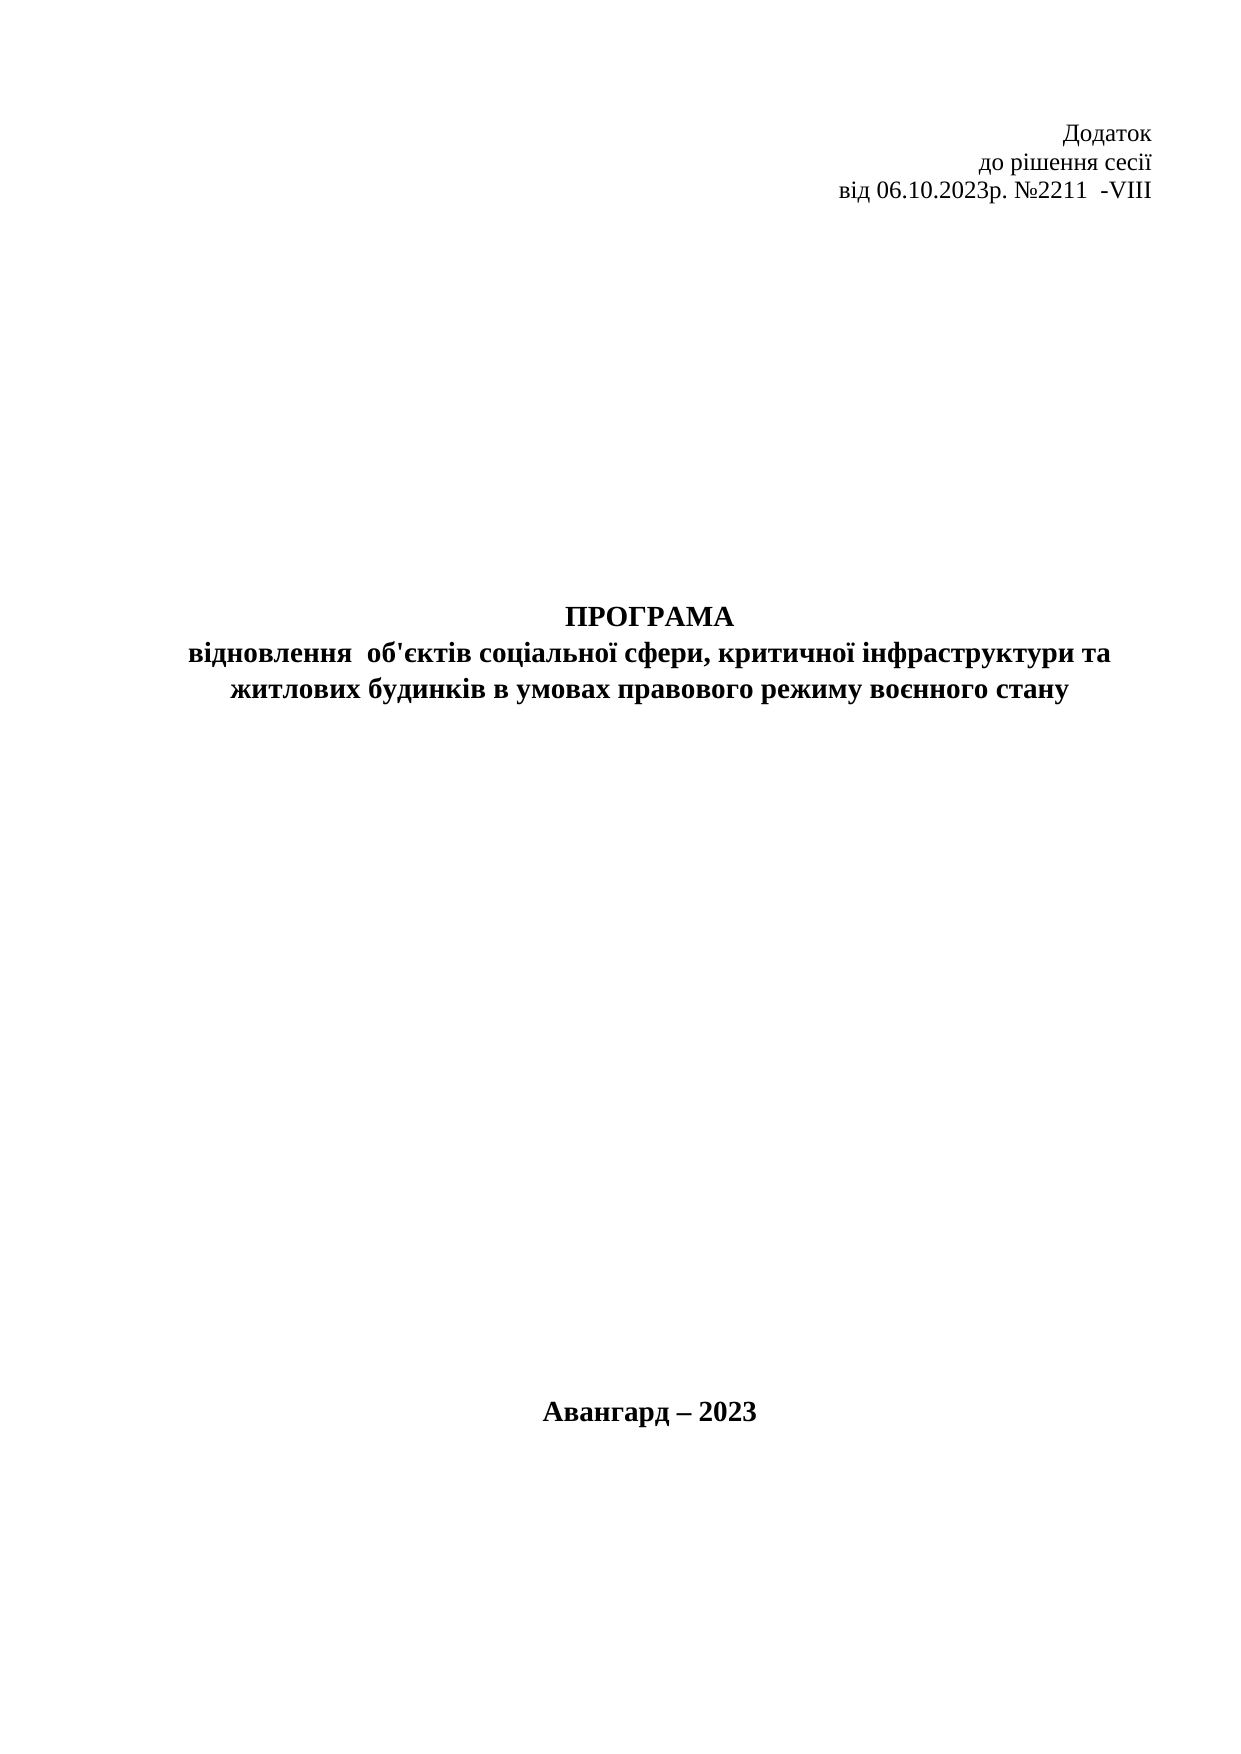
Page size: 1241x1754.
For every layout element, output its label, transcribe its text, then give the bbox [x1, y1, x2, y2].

text до рішення сесії [148, 147, 1152, 176]
text ПРОГРАМА [148, 599, 1152, 633]
text Додаток [148, 118, 1152, 147]
text відновлення об'єктів соціальної сфери, критичної інфраструктури та житлових будинків в умовах правового режиму воєнного стану [148, 636, 1152, 705]
text від 06.10.2023р. №2211 -VIII [516, 176, 1152, 204]
text Авангард – 2023 [148, 1394, 1152, 1428]
